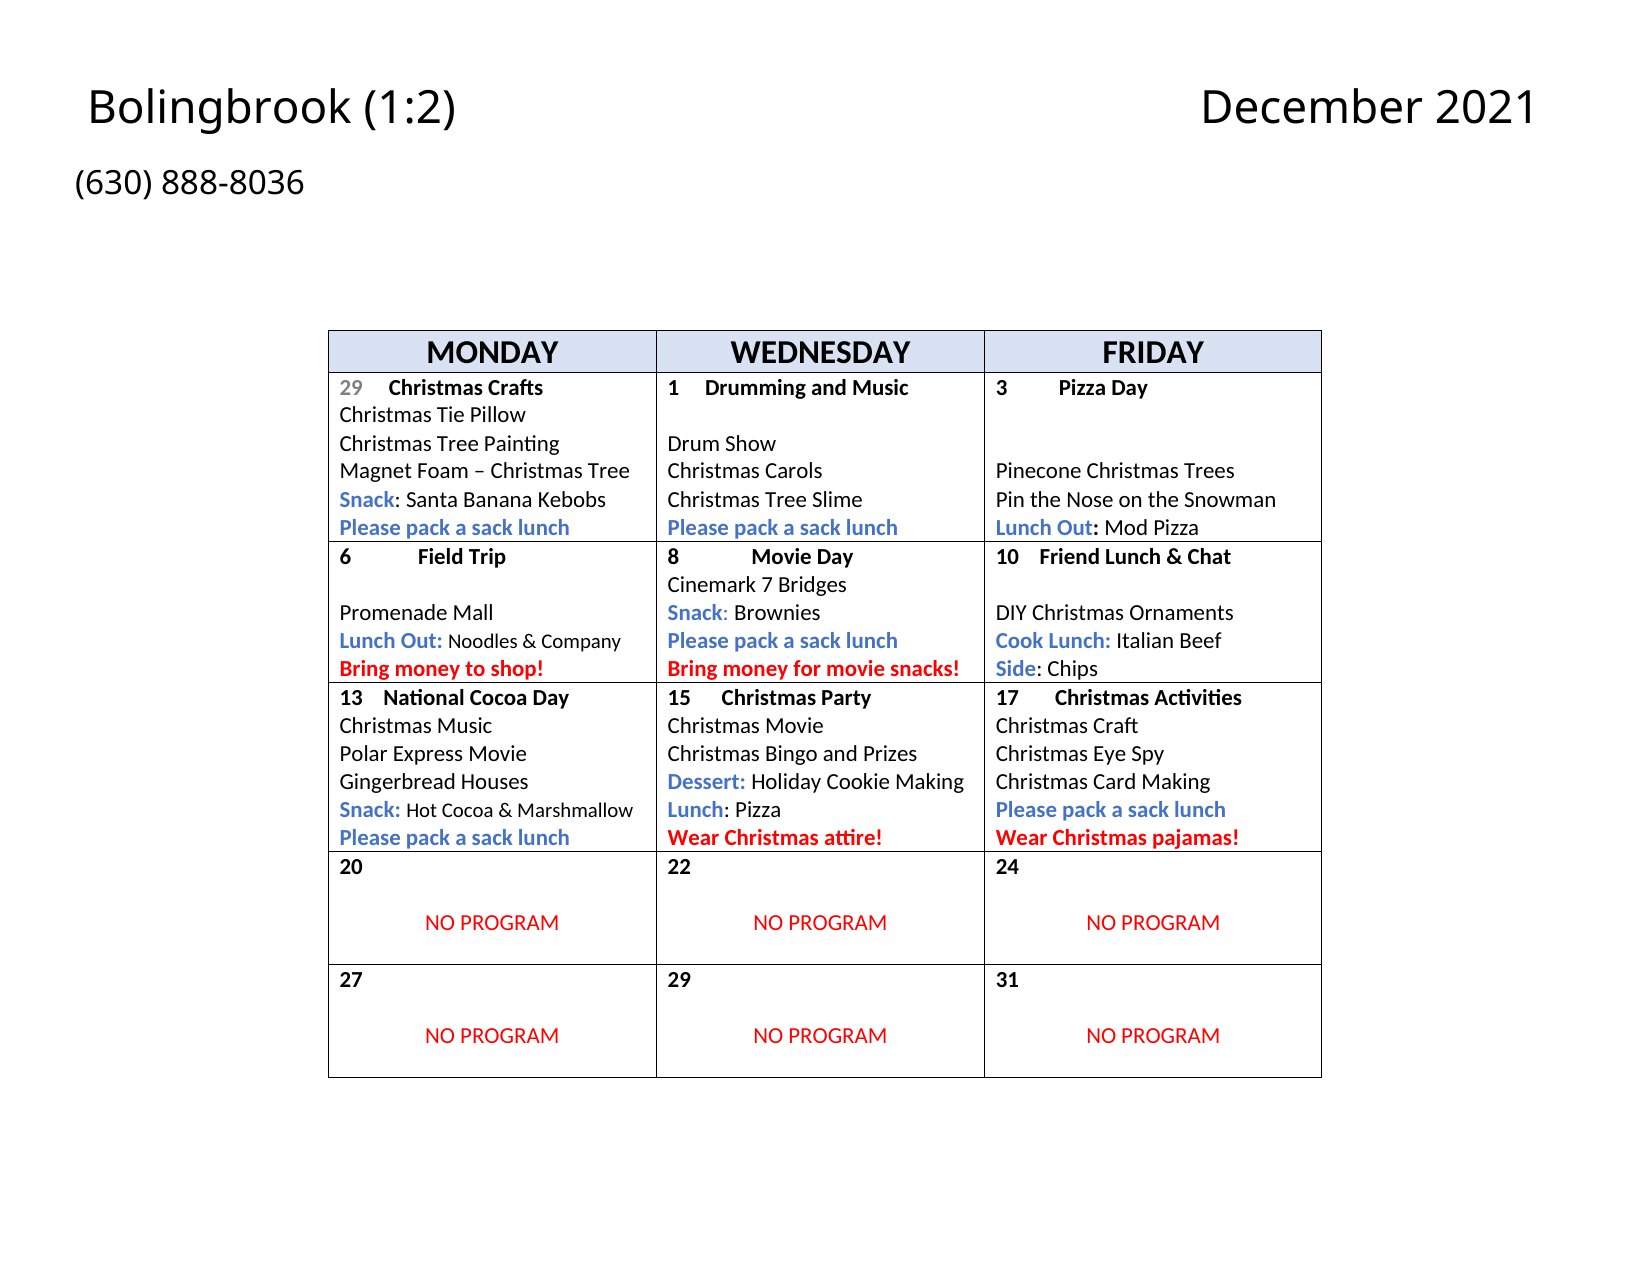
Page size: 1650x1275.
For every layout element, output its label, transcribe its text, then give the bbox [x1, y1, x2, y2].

table_cell 13 National Cocoa Day Christmas Music Polar Express Movie Gingerbread Houses Snack: Hot Cocoa & Marshmallow Please pack a sack lunch [329, 683, 656, 851]
table_cell 27 NO PROGRAM [329, 965, 656, 1077]
table_header FRIDAY [985, 331, 1321, 372]
table_cell 20 NO PROGRAM [329, 852, 656, 964]
table_cell 22 NO PROGRAM [657, 852, 984, 964]
table_cell 8 Movie Day Cinemark 7 Bridges Snack: Brownies Please pack a sack lunch Bring money for movie snacks! [657, 542, 984, 682]
table_cell 3 Pizza Day Pinecone Christmas Trees Pin the Nose on the Snowman Lunch Out: Mod Pizza [985, 373, 1321, 541]
table_cell 31 NO PROGRAM [985, 965, 1321, 1077]
table_cell 29 Christmas Crafts Christmas Tie Pillow Christmas Tree Painting Magnet Foam – Christmas Tree Snack: Santa Banana Kebobs Please pack a sack lunch [329, 373, 656, 541]
table_cell 24 NO PROGRAM [985, 852, 1321, 964]
table_cell 1 Drumming and Music Drum Show Christmas Carols Christmas Tree Slime Please pack a sack lunch [657, 373, 984, 541]
table_cell 15 Christmas Party Christmas Movie Christmas Bingo and Prizes Dessert: Holiday Cookie Making Lunch: Pizza Wear Christmas attire! [657, 683, 984, 851]
text Bolingbrook (1:2) December 2021 [75, 75, 1575, 137]
table_cell 17 Christmas Activities Christmas Craft Christmas Eye Spy Christmas Card Making Please pack a sack lunch Wear Christmas pajamas! [985, 683, 1321, 851]
table_cell 6 Field Trip Promenade Mall Lunch Out: Noodles & Company Bring money to shop! [329, 542, 656, 682]
table_cell 10 Friend Lunch & Chat DIY Christmas Ornaments Cook Lunch: Italian Beef Side: Chips [985, 542, 1321, 682]
table_cell 29 NO PROGRAM [657, 965, 984, 1077]
table_header WEDNESDAY [657, 331, 984, 372]
table_header MONDAY [329, 331, 656, 372]
text (630) 888-8036 [75, 159, 1575, 204]
